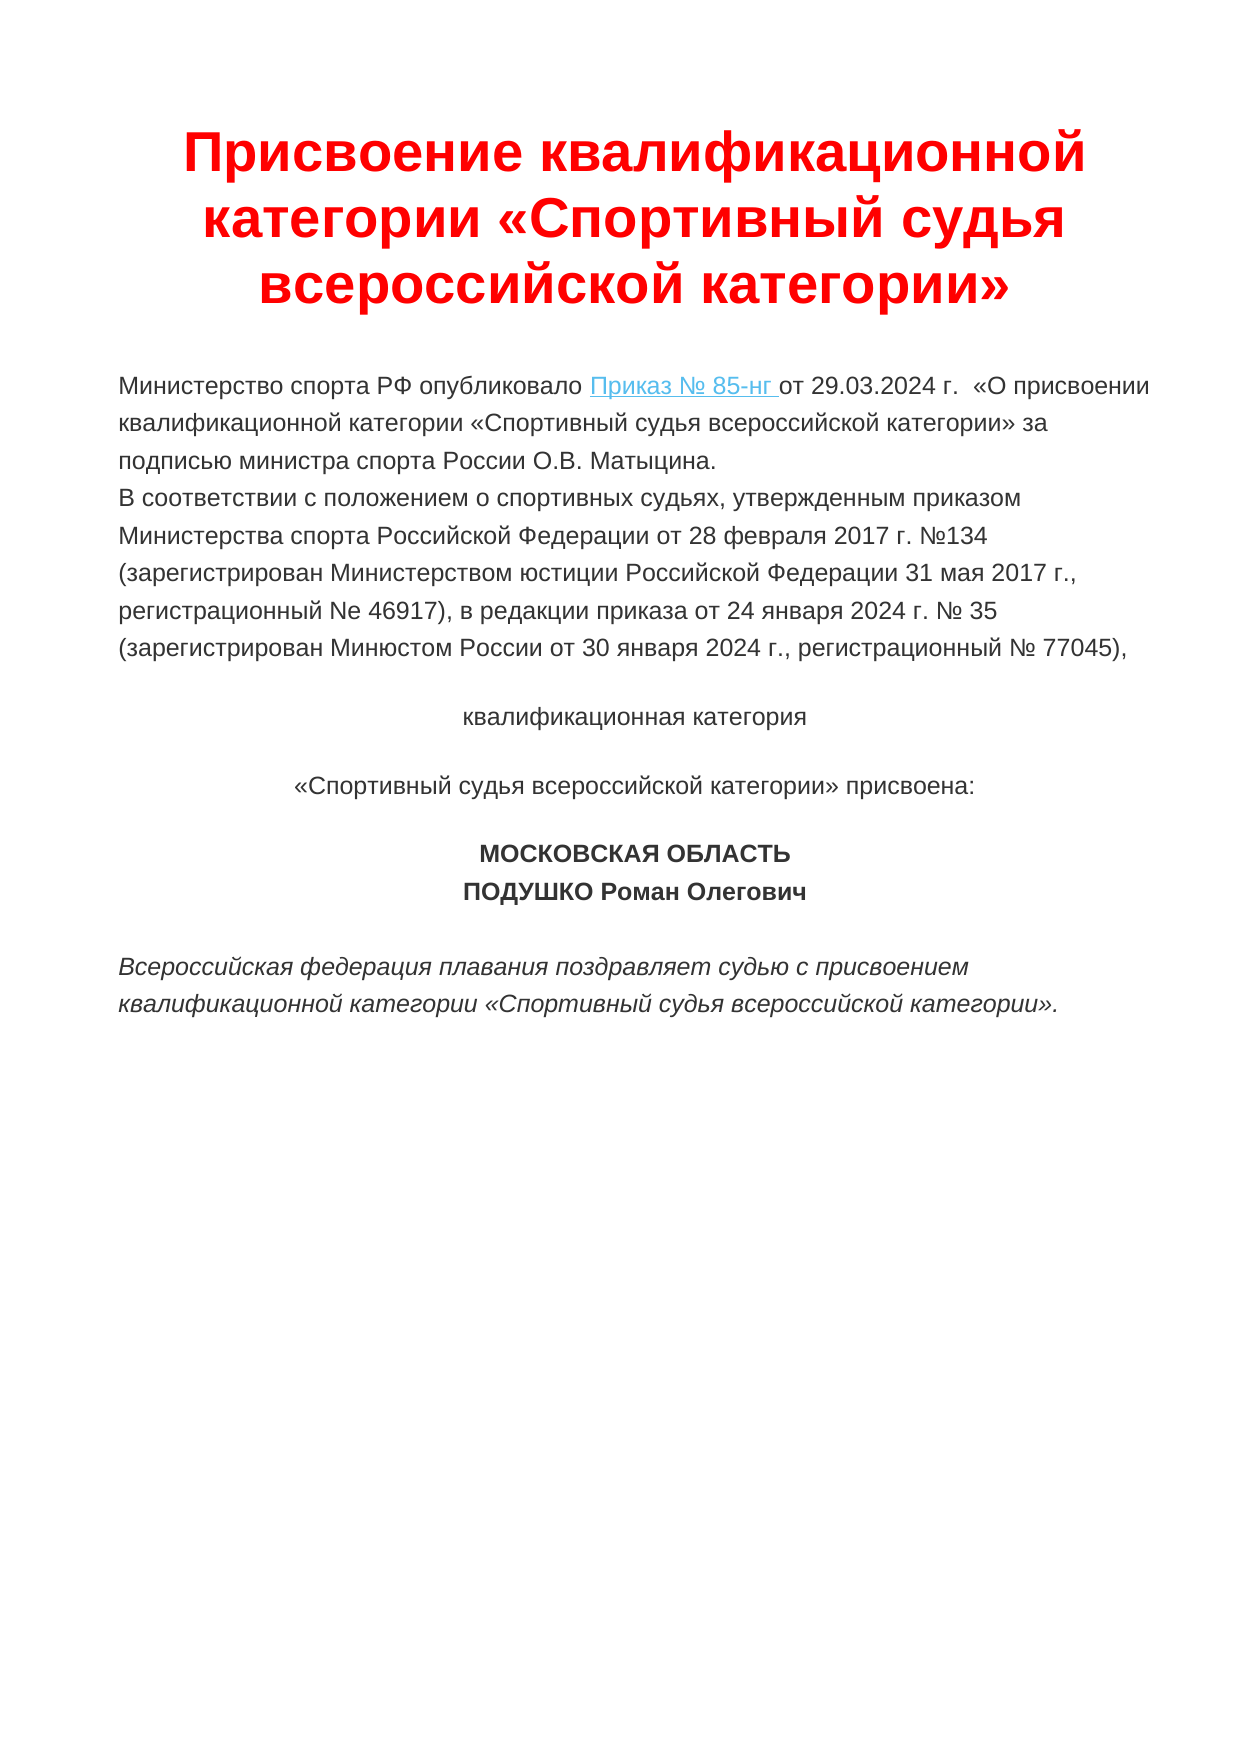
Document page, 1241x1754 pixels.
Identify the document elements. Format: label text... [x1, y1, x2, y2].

text квалификационная категория [118, 693, 1152, 731]
text Всероссийская федерация плавания поздравляет судью с присвоением квалификационной категории «Спортивный судья всероссийской категории». [118, 906, 1152, 1018]
text Министерство спорта РФ опубликовало Приказ № 85-нг от 29.03.2024 г. «О присвоении квалификационной категории «Спортивный судья всероссийской категории» за подписью министра спорта России О.В. Матыцина. [118, 362, 1152, 474]
text В соответствии с положением о спортивных судьях, утвержденным приказом Министерства спорта Российской Федерации от 28 февраля 2017 г. №134 (зарегистрирован Министерством юстиции Российской Федерации 31 мая 2017 г., регистрационный Ne 46917), в редакции приказа от 24 января 2024 г. № 35 (зарегистрирован Минюстом России от 30 января 2024 г., регистрационный № 77045), [118, 474, 1152, 662]
text Присвоение квалификационной категории «Спортивный судья всероссийской категории» [118, 118, 1152, 315]
text МОСКОВСКАЯ ОБЛАСТЬ ПОДУШКО Роман Олегович [118, 831, 1152, 906]
text «Спортивный судья всероссийской категории» присвоена: [118, 762, 1152, 799]
